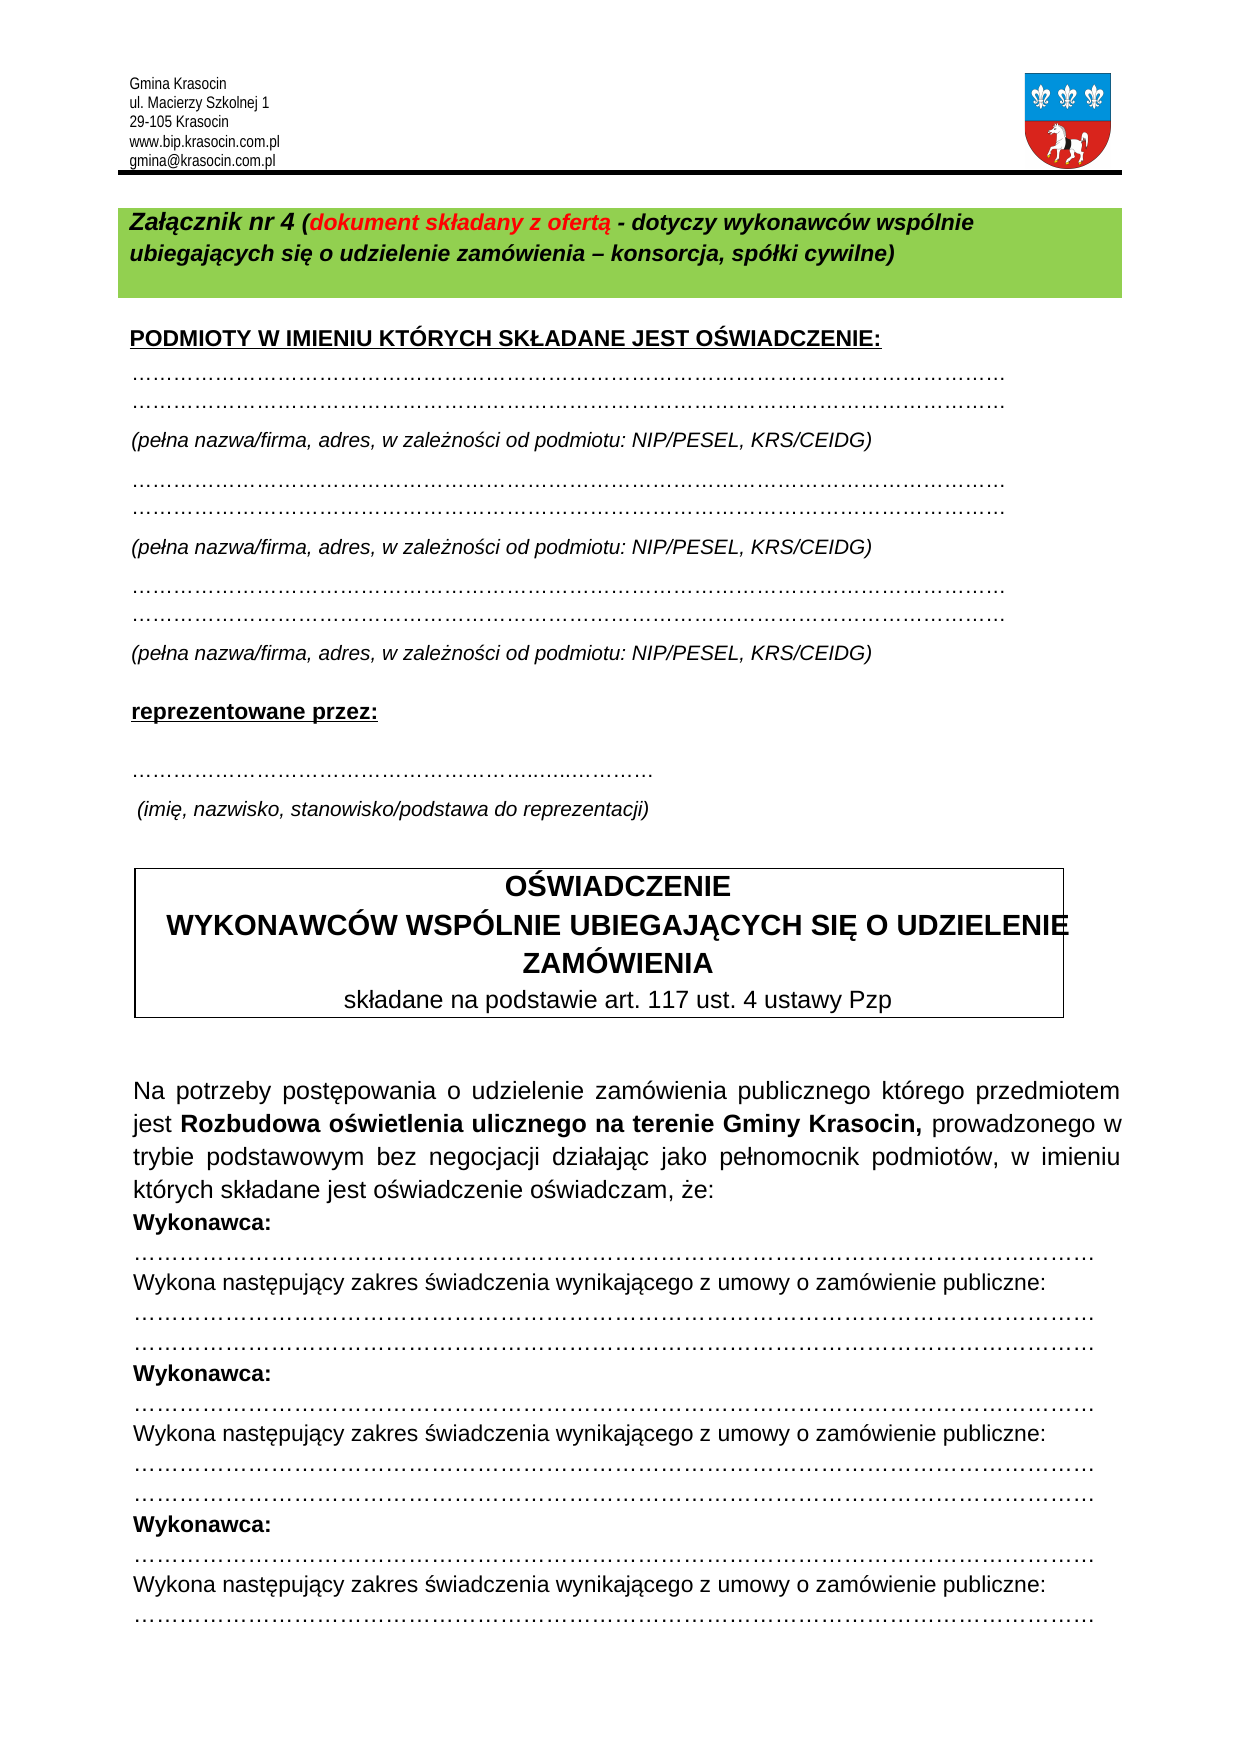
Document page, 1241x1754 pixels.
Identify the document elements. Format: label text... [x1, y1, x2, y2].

text ……………………………………………………………………………………………………………… [133, 1299, 1122, 1325]
text Wykonawca: [133, 1208, 1122, 1235]
picture [1086, 86, 1103, 107]
picture [1024, 122, 1111, 169]
text ……………………………………………………………………………………………………………… [133, 1450, 1122, 1476]
text ……………………………………………………………………………………………………………… [133, 1329, 1122, 1356]
text ……………………………………………………………………………………………………………… [133, 1390, 1122, 1416]
text ……………………………………………………………………………………………………………… [133, 1239, 1122, 1265]
picture [1032, 86, 1049, 107]
table_header Załącznik nr 4 (dokument składany z ofertą - dotyczy wykonawców wspólnie ubiegających się o udzielenie zamówienia – konsorcja, spółki cywilne) [118, 208, 1122, 298]
text ……………………………………………………………………………………………………………… [133, 1480, 1122, 1507]
text Wykonawca: [133, 1359, 1122, 1386]
text Wykona następujący zakres świadczenia wynikającego z umowy o zamówienie publiczne: [133, 1571, 1122, 1597]
text Na potrzeby postępowania o udzielenie zamówienia publicznego którego przedmiotem jest Rozbudowa oświetlenia ulicznego na terenie Gminy Krasocin, prowadzonego w trybie podstawowym bez negocjacji działając jako pełnomocnik podmiotów, w imieniu których składane jest oświadczenie oświadczam, że: [133, 1076, 1122, 1204]
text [133, 1601, 1122, 1627]
text Wykona następujący zakres świadczenia wynikającego z umowy o zamówienie publiczne: [133, 1269, 1122, 1295]
table_header PODMIOTY W IMIENIU KTÓRYCH SKŁADANE JEST OŚWIADCZENIE: [118, 325, 1063, 1043]
text Wykona następujący zakres świadczenia wynikającego z umowy o zamówienie publiczne: [133, 1420, 1122, 1446]
text Wykonawca: [133, 1511, 1122, 1537]
picture [1059, 86, 1076, 107]
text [133, 1541, 1122, 1567]
